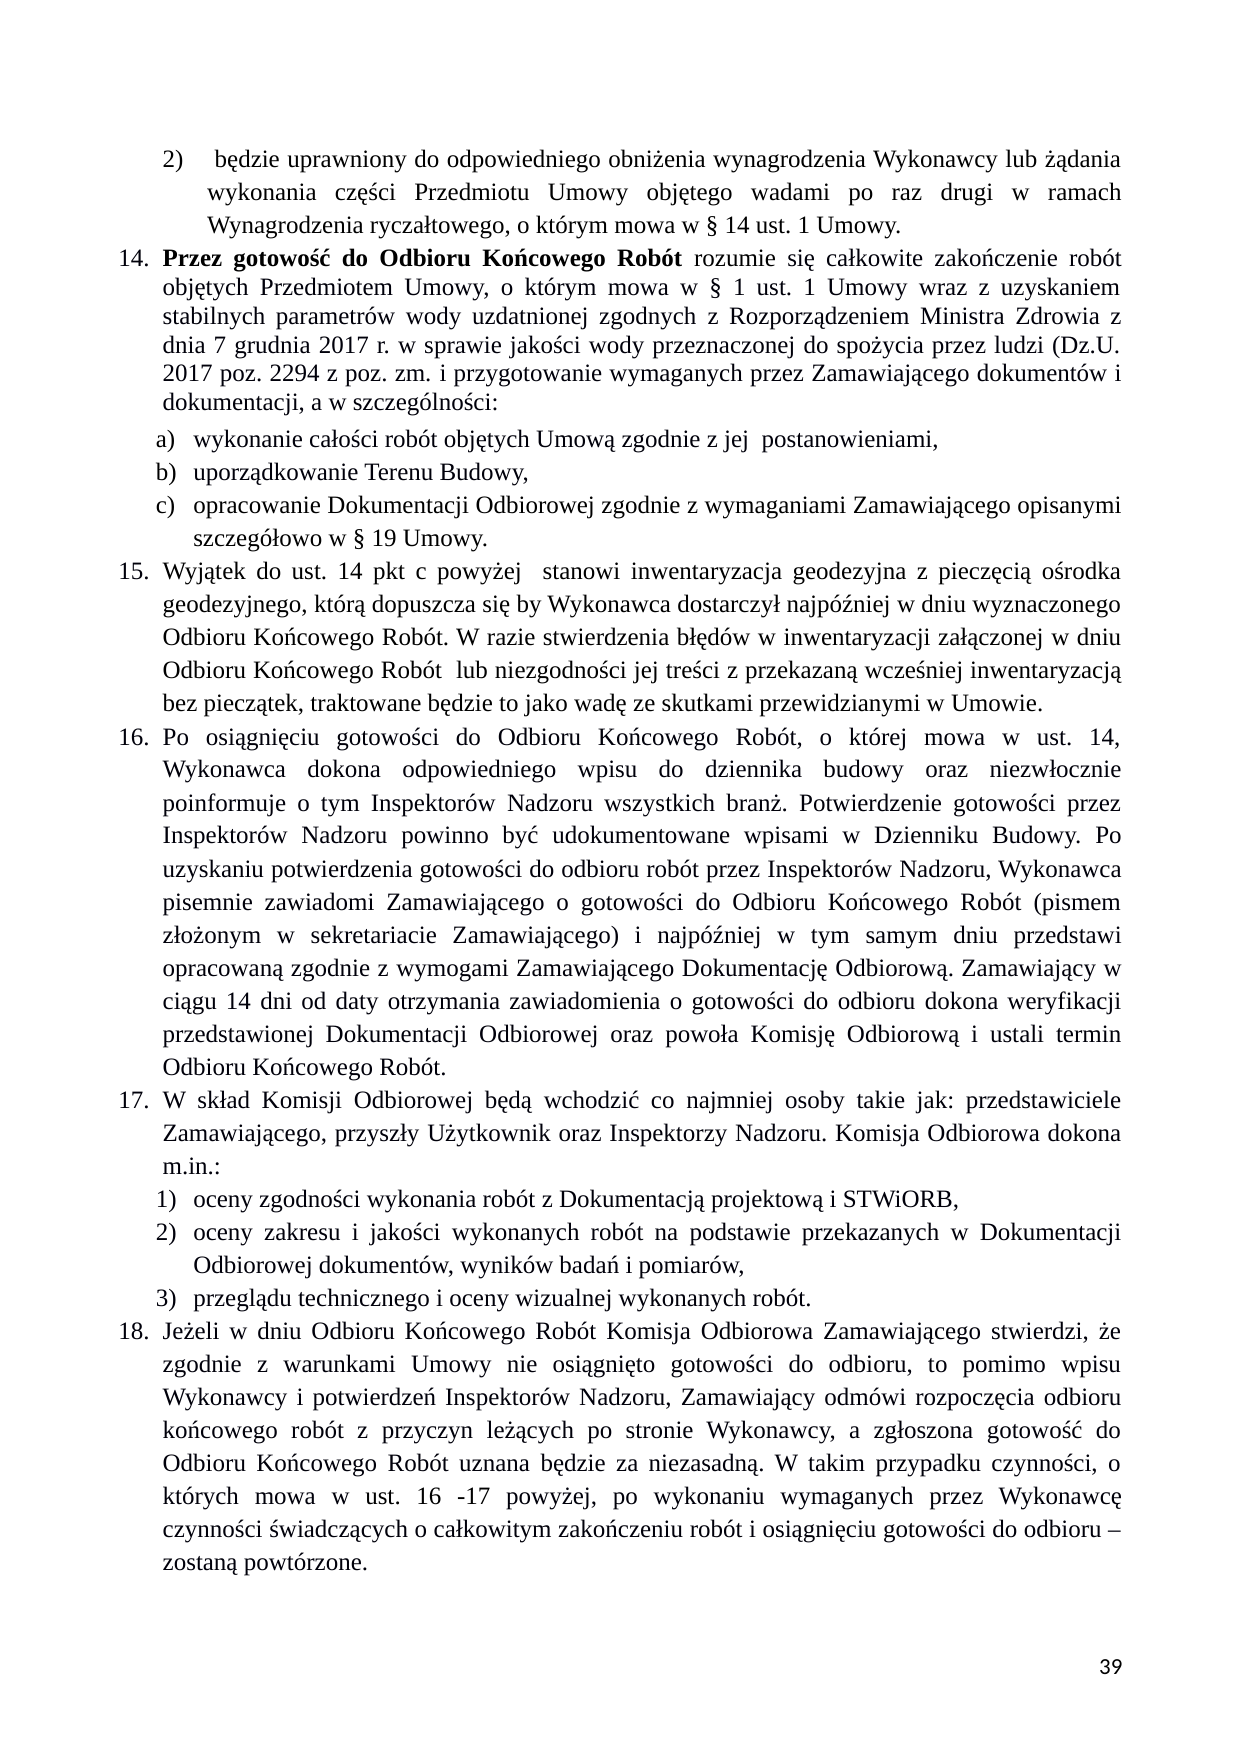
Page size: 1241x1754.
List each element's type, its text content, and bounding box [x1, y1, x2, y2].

list wykonanie całości robót objętych Umową zgodnie z jej postanowieniami, [156, 424, 1122, 453]
list opracowanie Dokumentacji Odbiorowej zgodnie z wymaganiami Zamawiającego opisanymi szczegółowo w § 19 Umowy. [156, 490, 1122, 552]
list Po osiągnięciu gotowości do Odbioru Końcowego Robót, o której mowa w ust. 14, Wykonawca dokona odpowiedniego wpisu do dziennika budowy oraz niezwłocznie poinformuje o tym Inspektorów Nadzoru wszystkich branż. Potwierdzenie gotowości przez Inspektorów Nadzoru powinno być udokumentowane wpisami w Dzienniku Budowy. Po uzyskaniu potwierdzenia gotowości do odbioru robót przez Inspektorów Nadzoru, Wykonawca pisemnie zawiadomi Zamawiającego o gotowości do Odbioru Końcowego Robót (pismem złożonym w sekretariacie Zamawiającego) i najpóźniej w tym samym dniu przedstawi opracowaną zgodnie z wymogami Zamawiającego Dokumentację Odbiorową. Zamawiający w ciągu 14 dni od daty otrzymania zawiadomienia o gotowości do odbioru dokona weryfikacji przedstawionej Dokumentacji Odbiorowej oraz powoła Komisję Odbiorową i ustali termin Odbioru Końcowego Robót. [118, 722, 1122, 1081]
list uporządkowanie Terenu Budowy, [156, 457, 1122, 486]
list przeglądu technicznego i oceny wizualnej wykonanych robót. [156, 1283, 1122, 1312]
list Jeżeli w dniu Odbioru Końcowego Robót Komisja Odbiorowa Zamawiającego stwierdzi, że zgodnie z warunkami Umowy nie osiągnięto gotowości do odbioru, to pomimo wpisu Wykonawcy i potwierdzeń Inspektorów Nadzoru, Zamawiający odmówi rozpoczęcia odbioru końcowego robót z przyczyn leżących po stronie Wykonawcy, a zgłoszona gotowość do Odbioru Końcowego Robót uznana będzie za niezasadną. W takim przypadku czynności, o których mowa w ust. 16 -17 powyżej, po wykonaniu wymaganych przez Wykonawcę czynności świadczących o całkowitym zakończeniu robót i osiągnięciu gotowości do odbioru – zostaną powtórzone. [118, 1316, 1122, 1576]
list Przez gotowość do Odbioru Końcowego Robót rozumie się całkowite zakończenie robót objętych Przedmiotem Umowy, o którym mowa w § 1 ust. 1 Umowy wraz z uzyskaniem stabilnych parametrów wody uzdatnionej zgodnych z Rozporządzeniem Ministra Zdrowia z dnia 7 grudnia 2017 r. w sprawie jakości wody przeznaczonej do spożycia przez ludzi (Dz.U. 2017 poz. 2294 z poz. zm. i przygotowanie wymaganych przez Zamawiającego dokumentów i dokumentacji, a w szczególności: [118, 243, 1122, 416]
list W skład Komisji Odbiorowej będą wchodzić co najmniej osoby takie jak: przedstawiciele Zamawiającego, przyszły Użytkownik oraz Inspektorzy Nadzoru. Komisja Odbiorowa dokona m.in.: [118, 1085, 1122, 1179]
list oceny zakresu i jakości wykonanych robót na podstawie przekazanych w Dokumentacji Odbiorowej dokumentów, wyników badań i pomiarów, [156, 1217, 1122, 1279]
list Wyjątek do ust. 14 pkt c powyżej stanowi inwentaryzacja geodezyjna z pieczęcią ośrodka geodezyjnego, którą dopuszcza się by Wykonawca dostarczył najpóźniej w dniu wyznaczonego Odbioru Końcowego Robót. W razie stwierdzenia błędów w inwentaryzacji załączonej w dniu Odbioru Końcowego Robót lub niezgodności jej treści z przekazaną wcześniej inwentaryzacją bez pieczątek, traktowane będzie to jako wadę ze skutkami przewidzianymi w Umowie. [118, 556, 1122, 717]
list oceny zgodności wykonania robót z Dokumentacją projektową i STWiORB, [156, 1184, 1122, 1213]
text 2) będzie uprawniony do odpowiedniego obniżenia wynagrodzenia Wykonawcy lub żądania wykonania części Przedmiotu Umowy objętego wadami po raz drugi w ramach Wynagrodzenia ryczałtowego, o którym mowa w § 14 ust. 1 Umowy. [162, 144, 1122, 239]
